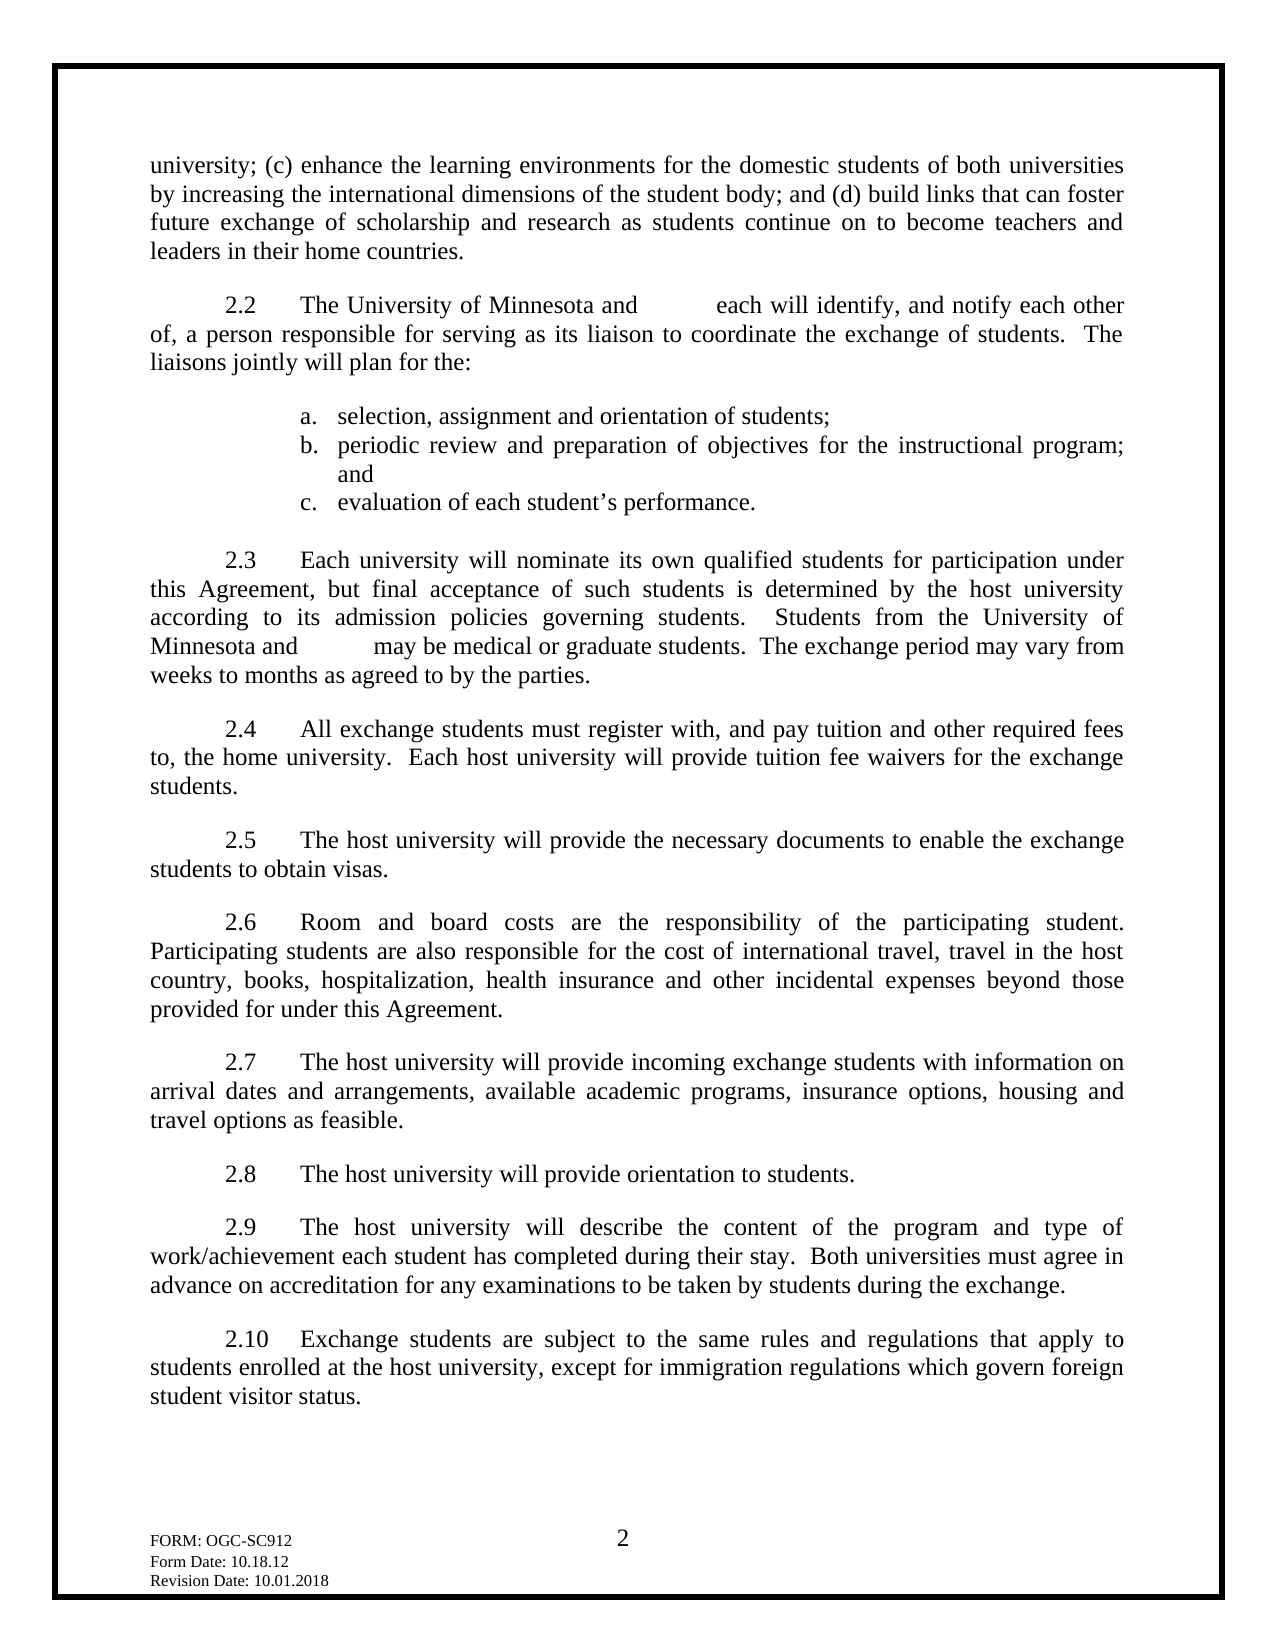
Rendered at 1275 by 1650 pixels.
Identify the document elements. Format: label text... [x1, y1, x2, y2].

list Each university will nominate its own qualified students for participation under this Agreement, but final acceptance of such students is determined by the host university according to its admission policies governing students. Students from the and may be medical or graduate students. The exchange period may vary from weeks to months as agreed to by the parties. [150, 545, 1125, 689]
list The host university will provide the necessary documents to enable the exchange students to obtain visas. [150, 825, 1125, 882]
list Exchange students are subject to the same rules and regulations that apply to students enrolled at the host university, except for immigration regulations which govern foreign student visitor status. [150, 1324, 1125, 1410]
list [150, 150, 1125, 265]
list periodic review and preparation of objectives for the instructional program; and [300, 430, 1125, 487]
list The University of Minnesota and each will identify, and notify each other of, a person responsible for serving as its liaison to coordinate the exchange of students. The liaisons jointly will plan for the: [150, 290, 1125, 376]
list The host university will provide orientation to students. [150, 1159, 1125, 1187]
list Room and board costs are the responsibility of the participating student. Participating students are also responsible for the cost of international travel, travel in the host country, books, hospitalization, health insurance and other incidental expenses beyond those provided for under this Agreement. [150, 907, 1125, 1022]
list evaluation of each student’s performance. [300, 487, 1125, 516]
list The host university will provide incoming exchange students with information on arrival dates and arrangements, available academic programs, insurance options, housing and travel options as feasible. [150, 1047, 1125, 1134]
list The host university will describe the content of the program and type of work/achievement each student has completed during their stay. Both universities must agree in advance on accreditation for any examinations to be taken by students during the exchange. [150, 1212, 1125, 1299]
list All exchange students must register with, and pay tuition and other required fees to, the home university. Each host university will provide tuition fee waivers for the exchange students. [150, 714, 1125, 800]
list selection, assignment and orientation of students; [300, 401, 1125, 430]
